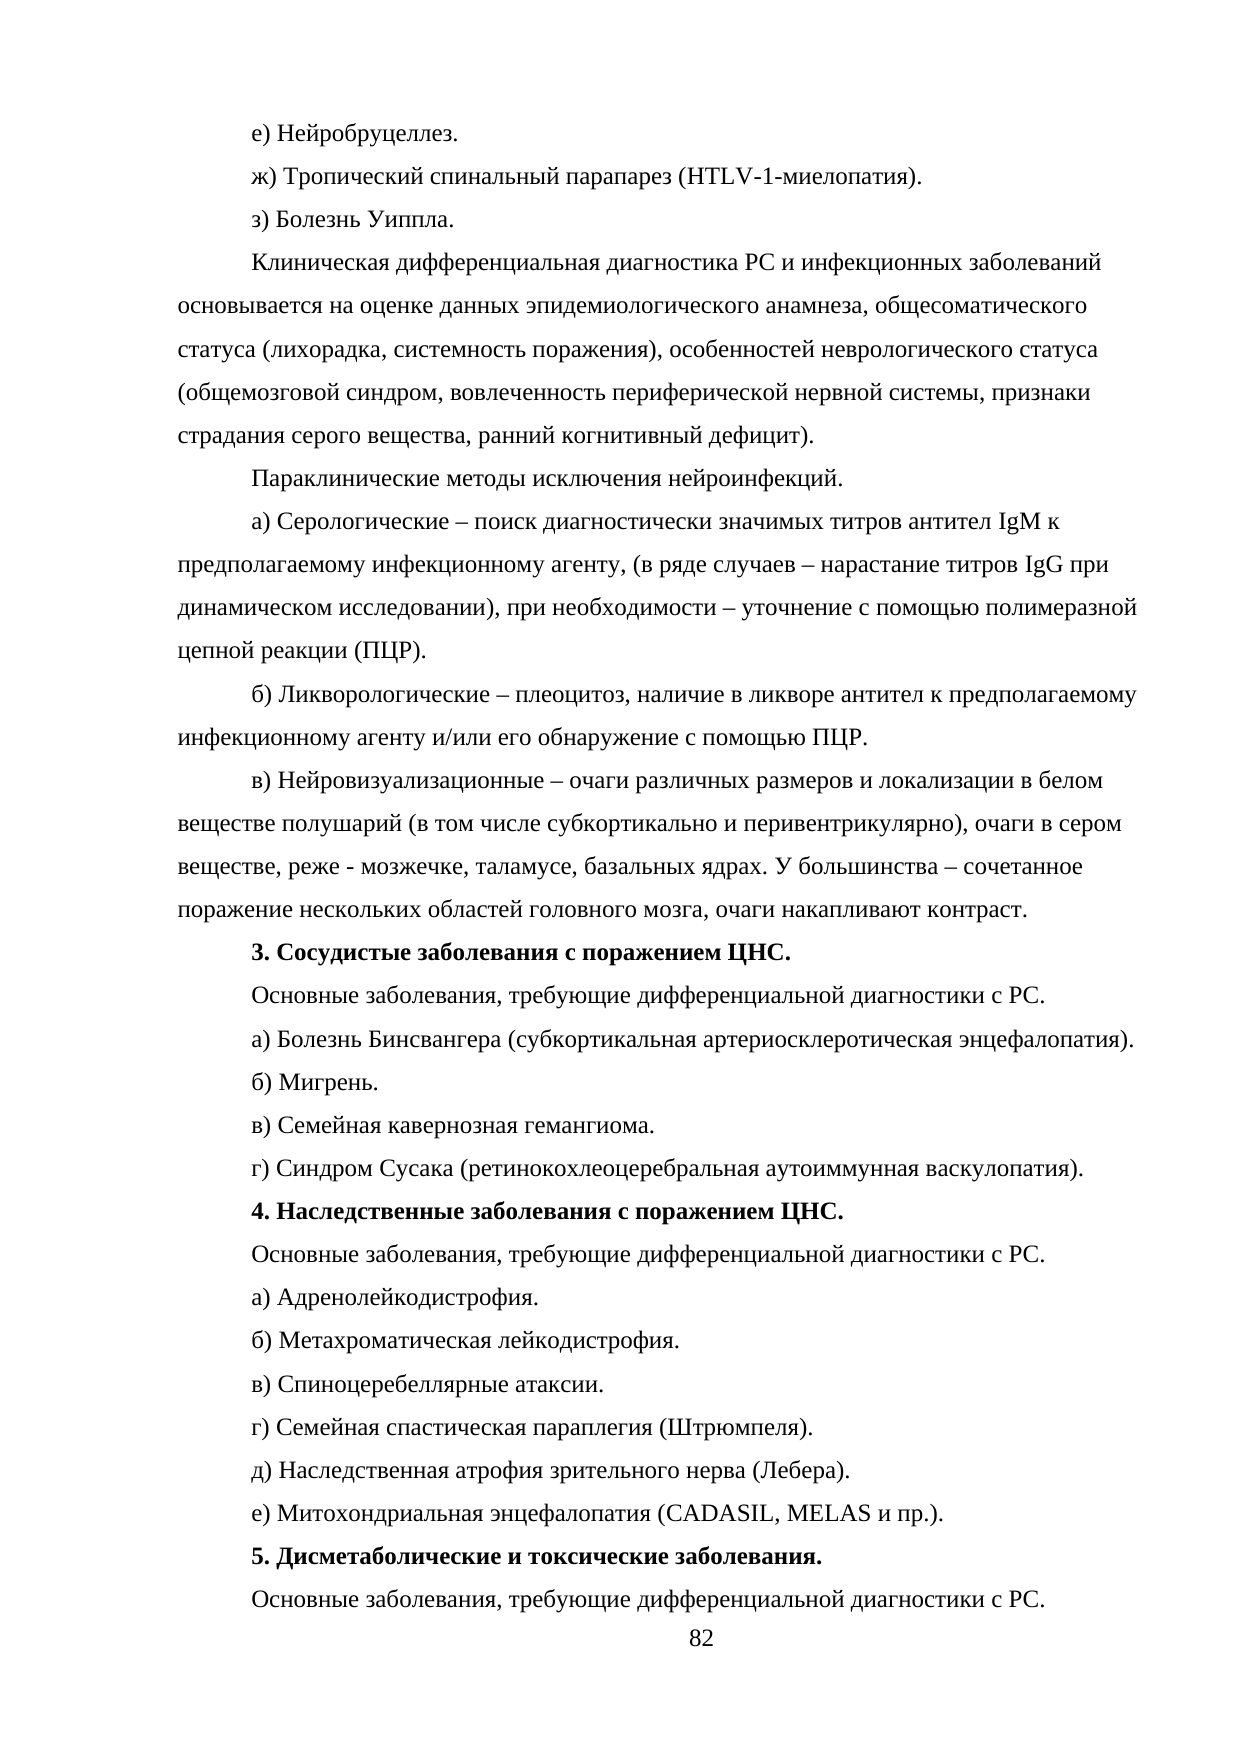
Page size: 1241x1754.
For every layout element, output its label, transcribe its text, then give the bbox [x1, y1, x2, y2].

text г) Синдром Сусака (ретинокохлеоцеребральная аутоиммунная васкулопатия). [177, 1153, 1152, 1182]
text б) Мигрень. [177, 1067, 1152, 1096]
text а) Серологические – поиск диагностически значимых титров антител IgM к предполагаемому инфекционному агенту, (в ряде случаев – нарастание титров IgG при динамическом исследовании), при необходимости – уточнение с помощью полимеразной цепной реакции (ПЦР). [177, 506, 1152, 664]
text д) Наследственная атрофия зрительного нерва (Лебера). [177, 1455, 1152, 1484]
text б) Метахроматическая лейкодистрофия. [177, 1326, 1152, 1354]
text в) Нейровизуализационные – очаги различных размеров и локализации в белом веществе полушарий (в том числе субкортикально и перивентрикулярно), очаги в сером веществе, реже - мозжечке, таламусе, базальных ядрах. У большинства – сочетанное поражение нескольких областей головного мозга, очаги накапливают контраст. [177, 765, 1152, 923]
text Основные заболевания, требующие дифференциальной диагностики с РС. [177, 1239, 1152, 1268]
text г) Семейная спастическая параплегия (Штрюмпеля). [177, 1412, 1152, 1441]
text Основные заболевания, требующие дифференциальной диагностики с РС. [177, 1584, 1152, 1613]
text Клиническая дифференциальная диагностика РС и инфекционных заболеваний основывается на оценке данных эпидемиологического анамнеза, общесоматического статуса (лихорадка, системность поражения), особенностей неврологического статуса (общемозговой синдром, вовлеченность периферической нервной системы, признаки страдания серого вещества, ранний когнитивный дефицит). [177, 247, 1152, 449]
text 3. Сосудистые заболевания с поражением ЦНС. [177, 937, 1152, 966]
text а) Адренолейкодистрофия. [177, 1282, 1152, 1311]
text в) Семейная кавернозная гемангиома. [177, 1110, 1152, 1139]
text 4. Наследственные заболевания с поражением ЦНС. [177, 1196, 1152, 1225]
text Основные заболевания, требующие дифференциальной диагностики с РС. [177, 981, 1152, 1009]
text б) Ликворологические – плеоцитоз, наличие в ликворе антител к предполагаемому инфекционному агенту и/или его обнаружение с помощью ПЦР. [177, 679, 1152, 751]
text в) Спиноцеребеллярные атаксии. [177, 1369, 1152, 1397]
text з) Болезнь Уиппла. [177, 204, 1152, 233]
text 5. Дисметаболические и токсические заболевания. [177, 1541, 1152, 1570]
text е) Нейробруцеллез. [177, 118, 1152, 147]
text Параклинические методы исключения нейроинфекций. [177, 463, 1152, 492]
text ж) Тропический спинальный парапарез (HTLV-1-миелопатия). [177, 161, 1152, 190]
text е) Митохондриальная энцефалопатия (CADASIL, MELAS и пр.). [177, 1498, 1152, 1527]
text а) Болезнь Бинсвангера (субкортикальная артериосклеротическая энцефалопатия). [177, 1024, 1152, 1052]
